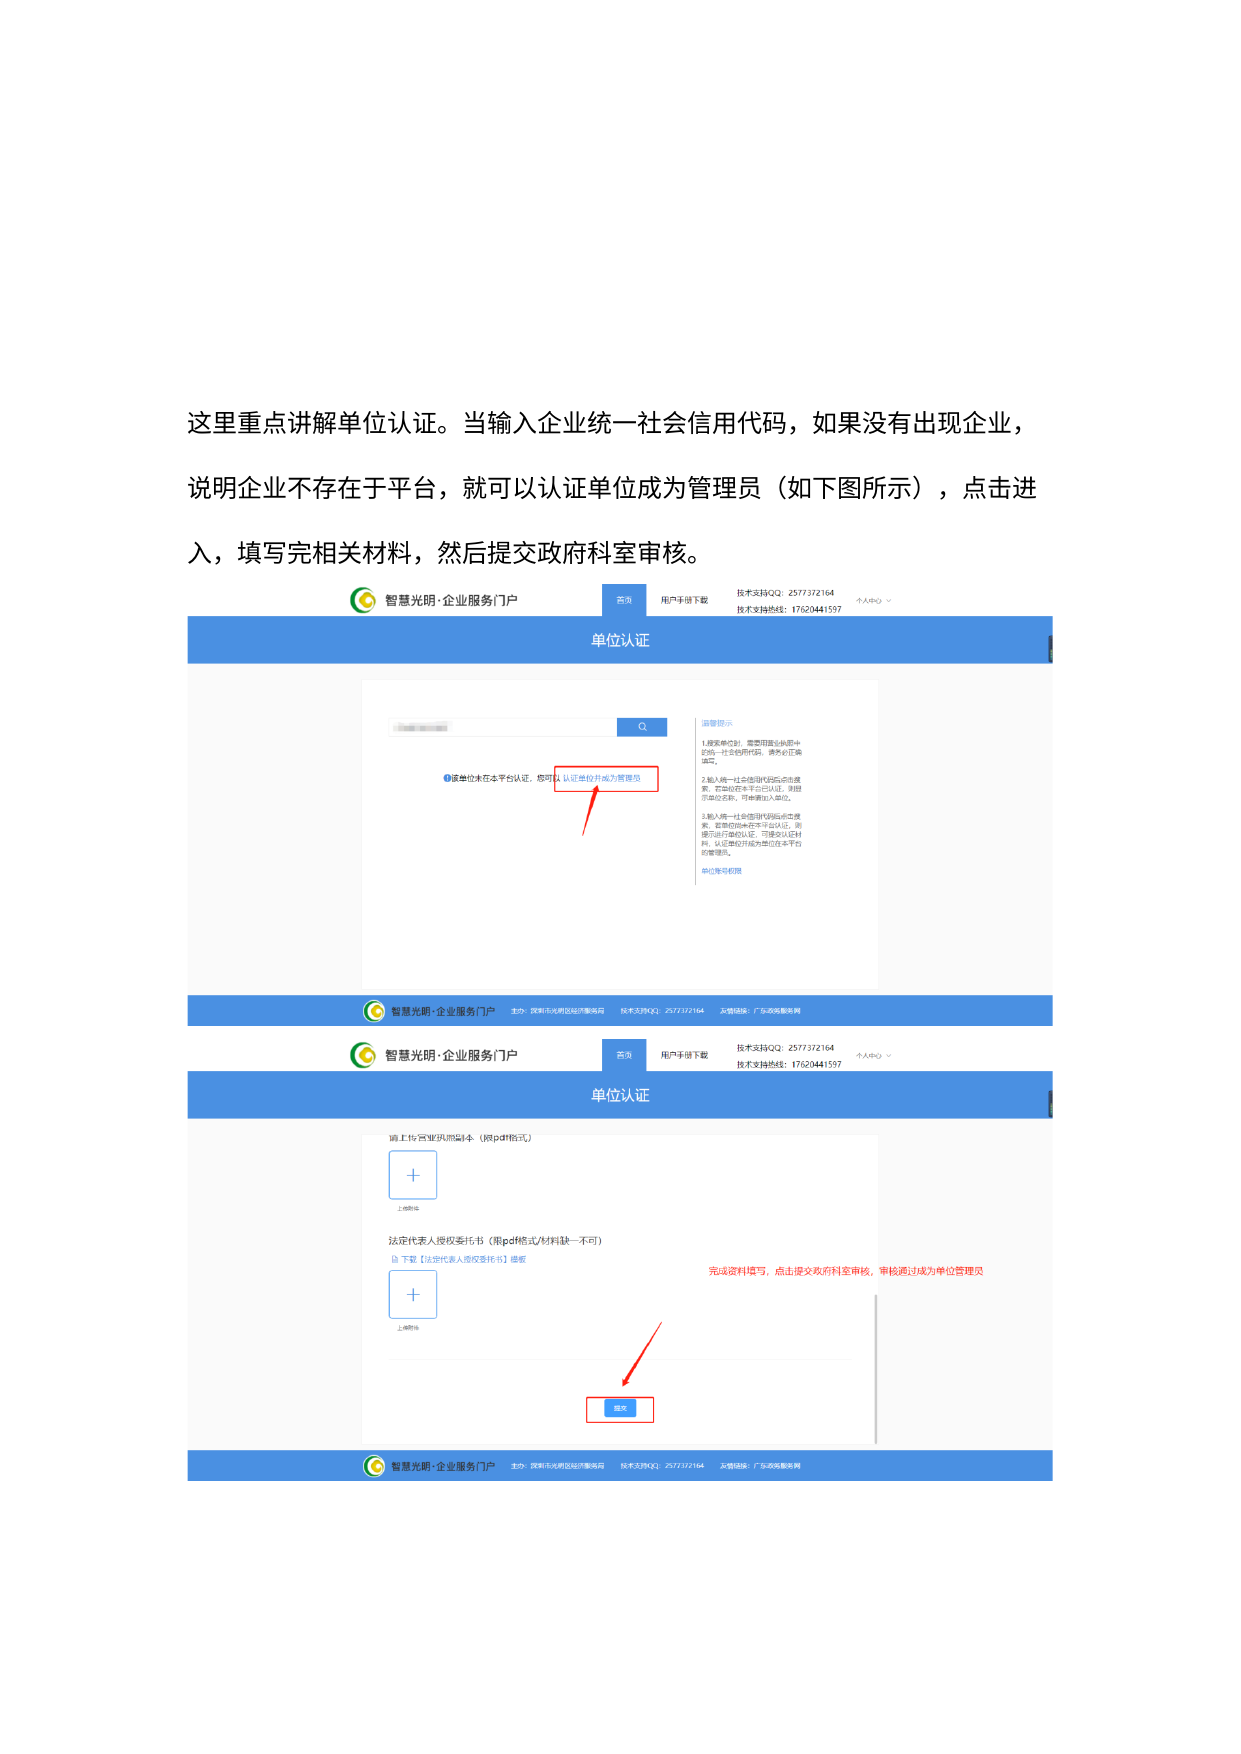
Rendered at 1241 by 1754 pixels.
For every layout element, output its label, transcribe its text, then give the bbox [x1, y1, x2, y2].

picture [187, 584, 1053, 1026]
picture [187, 1039, 1053, 1481]
text 这里重点讲解单位认证。当输入企业统一社会信用代码，如果没有出现企业，说明企业不存在于平台，就可以认证单位成为管理员（如下图所示），点击进入，填写完相关材料，然后提交政府科室审核。 [187, 389, 1053, 584]
